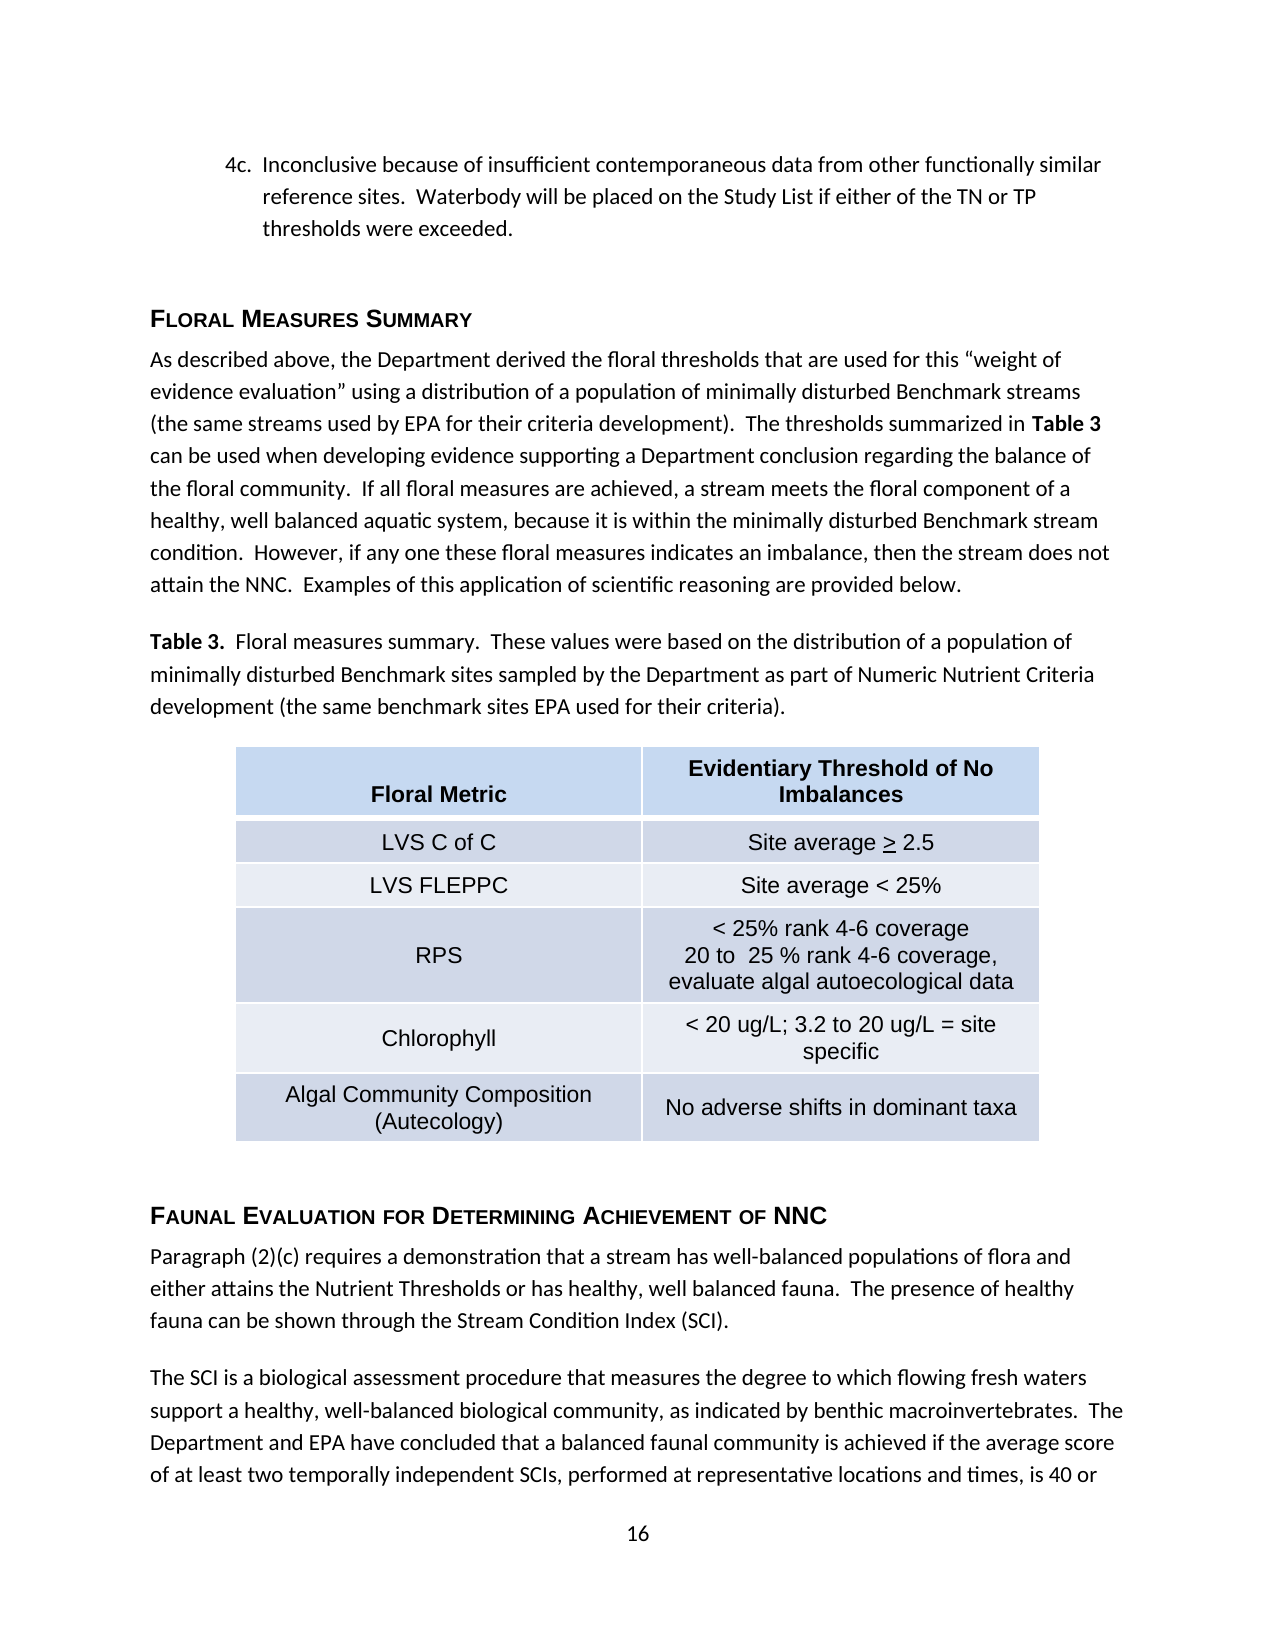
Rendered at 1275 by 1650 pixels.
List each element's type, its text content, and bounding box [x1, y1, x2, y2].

table_cell Chlorophyll [236, 1004, 641, 1072]
table_cell RPS [236, 908, 641, 1002]
table_cell < 20 ug/L; 3.2 to 20 ug/L = site specific [643, 1004, 1039, 1072]
table_cell LVS C of C [236, 821, 641, 862]
table_cell No adverse shifts in dominant taxa [643, 1074, 1039, 1141]
subtitle Floral Measures Summary [150, 304, 1125, 332]
table_cell Site average < 25% [643, 864, 1039, 906]
text Paragraph (2)(c) requires a demonstration that a stream has well-balanced populations of flora and either attains the Nutrient Thresholds or has healthy, well balanced fauna. The presence of healthy fauna can be shown through the Stream Condition Index (SCI). [150, 1242, 1125, 1334]
text As described above, the Department derived the floral thresholds that are used for this “weight of evidence evaluation” using a distribution of a population of minimally disturbed Benchmark streams (the same streams used by EPA for their criteria development). The thresholds summarized in Table 3 can be used when developing evidence supporting a Department conclusion regarding the balance of the floral community. If all floral measures are achieved, a stream meets the floral component of a healthy, well balanced aquatic system, because it is within the minimally disturbed Benchmark stream condition. However, if any one these floral measures indicates an imbalance, then the stream does not attain the NNC. Examples of this application of scientific reasoning are provided below. [150, 345, 1125, 598]
text Table 3. Floral measures summary. These values were based on the distribution of a population of minimally disturbed Benchmark sites sampled by the Department as part of Numeric Nutrient Criteria development (the same benchmark sites EPA used for their criteria). [150, 627, 1125, 720]
table_cell Site average > 2.5 [643, 821, 1039, 862]
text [150, 1363, 1125, 1488]
text 4c. Inconclusive because of insufficient contemporaneous data from other functionally similar reference sites. Waterbody will be placed on the Study List if either of the TN or TP thresholds were exceeded. [225, 150, 1125, 242]
subtitle Faunal Evaluation for Determining Achievement of NNC [150, 1201, 1125, 1229]
table_header Floral Metric [236, 747, 641, 815]
table_cell LVS FLEPPC [236, 864, 641, 906]
table_header Evidentiary Threshold of No Imbalances [643, 747, 1039, 815]
table_cell Algal Community Composition (Autecology) [236, 1074, 641, 1141]
table_cell < 25% rank 4-6 coverage 20 to 25 % rank 4-6 coverage, evaluate algal autoecological data [643, 908, 1039, 1002]
